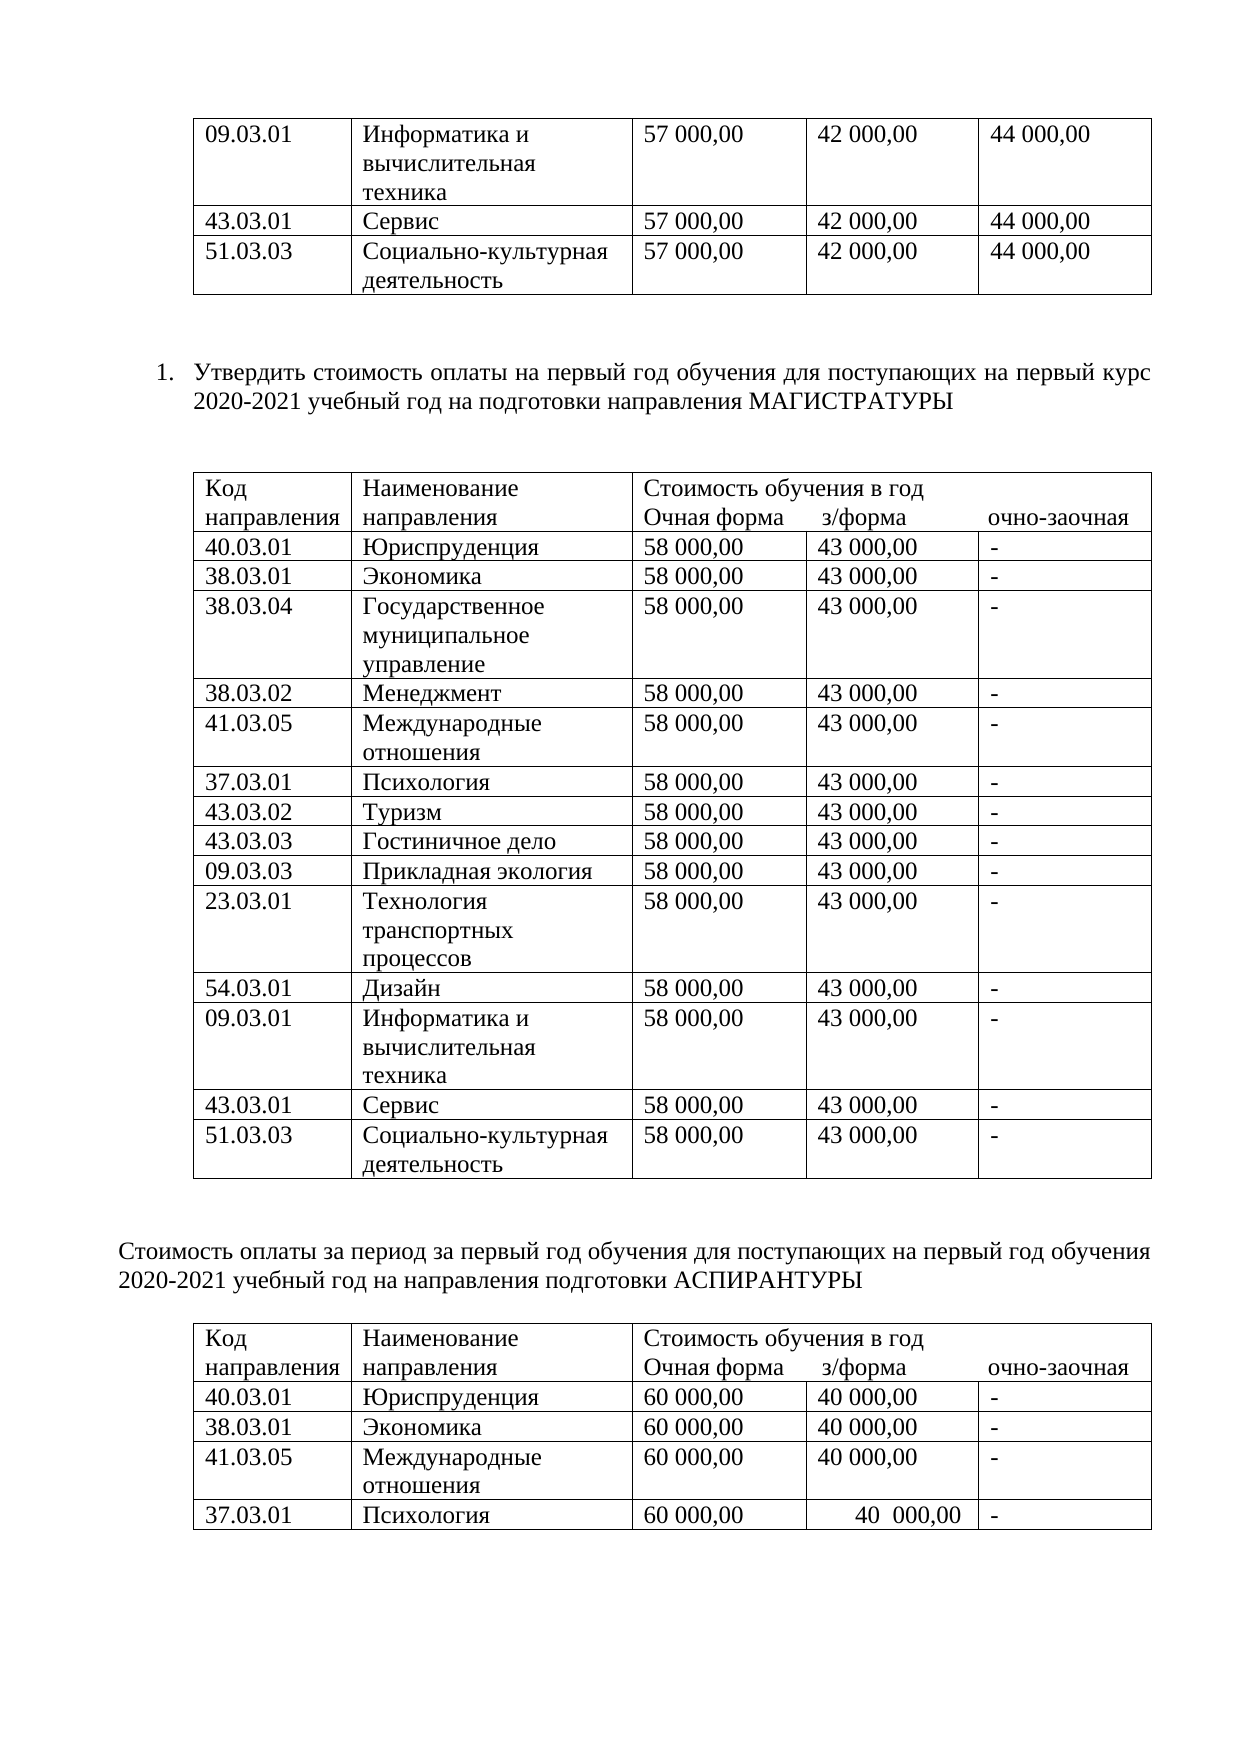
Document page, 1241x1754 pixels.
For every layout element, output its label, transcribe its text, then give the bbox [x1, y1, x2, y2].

table_cell Психология [352, 1500, 632, 1529]
table_cell - [979, 1003, 1151, 1089]
table_cell 41.03.05 [194, 1442, 351, 1499]
table_cell - [979, 1500, 1151, 1529]
table_cell Информатика и вычислительная техника [352, 119, 632, 205]
table_cell 51.03.03 [194, 236, 351, 294]
table_cell 60 000,00 [633, 1382, 806, 1411]
table_cell 44 000,00 [979, 119, 1151, 205]
table_cell 38.03.04 [194, 591, 351, 677]
table_cell Психология [352, 767, 632, 796]
table_cell 58 000,00 [633, 708, 806, 766]
table_cell 43 000,00 [807, 826, 978, 855]
table_cell 43 000,00 [807, 886, 978, 972]
table_cell 38.03.01 [194, 1412, 351, 1441]
table_cell Информатика и вычислительная техника [352, 1003, 632, 1089]
table_cell 43.03.03 [194, 826, 351, 855]
table_cell 43 000,00 [807, 973, 978, 1002]
table_cell 41.03.05 [194, 708, 351, 766]
table_cell - [979, 1442, 1151, 1499]
table_cell - [979, 561, 1151, 590]
table_cell 09.03.01 [194, 119, 351, 205]
table_cell - [979, 591, 1151, 677]
table_cell 43 000,00 [807, 591, 978, 677]
table_cell Прикладная экология [352, 856, 632, 885]
text Стоимость оплаты за период за первый год обучения для поступающих на первый год обучения 2020-2021 учебный год на направления подготовки АСПИРАНТУРЫ [118, 1236, 1152, 1294]
table_cell - [979, 1090, 1151, 1119]
table_header Стоимость обучения в год Очная форма з/форма очно-заочная [633, 1324, 1151, 1381]
table_cell 43 000,00 [807, 1120, 978, 1178]
table_cell 43 000,00 [807, 1003, 978, 1089]
table_header Наименование направления [352, 473, 632, 531]
table_cell 43 000,00 [807, 767, 978, 796]
table_cell Юриспруденция [352, 532, 632, 560]
table_cell 58 000,00 [633, 826, 806, 855]
table_cell - [979, 532, 1151, 560]
table_cell - [979, 856, 1151, 885]
table_cell 37.03.01 [194, 1500, 351, 1529]
table_cell 43 000,00 [807, 679, 978, 707]
table_cell Менеджмент [352, 679, 632, 707]
table_cell - [979, 679, 1151, 707]
table_cell 40 000,00 [807, 1412, 978, 1441]
list Утвердить стоимость оплаты на первый год обучения для поступающих на первый курс 2020-2021 учебный год на подготовки направления МАГИСТРАТУРЫ [156, 357, 1152, 414]
table_cell - [979, 797, 1151, 825]
table_cell Сервис [352, 1090, 632, 1119]
table_cell Экономика [352, 561, 632, 590]
table_cell 58 000,00 [633, 591, 806, 677]
table_header Код направления [194, 473, 351, 531]
table_cell 58 000,00 [633, 532, 806, 560]
table_cell 43 000,00 [807, 561, 978, 590]
table_cell 58 000,00 [633, 797, 806, 825]
table_cell 57 000,00 [633, 206, 806, 235]
table_cell 58 000,00 [633, 856, 806, 885]
table_cell - [979, 767, 1151, 796]
table_cell Государственное муниципальное управление [352, 591, 632, 677]
table_cell 23.03.01 [194, 886, 351, 972]
table_cell 58 000,00 [633, 767, 806, 796]
table_cell 58 000,00 [633, 1120, 806, 1178]
table_cell Дизайн [352, 973, 632, 1002]
table_cell 54.03.01 [194, 973, 351, 1002]
table_cell 42 000,00 [807, 206, 978, 235]
table_cell 57 000,00 [633, 119, 806, 205]
table_cell 60 000,00 [633, 1442, 806, 1499]
table_cell 58 000,00 [633, 1090, 806, 1119]
table_cell 40 000,00 [807, 1382, 978, 1411]
table_cell Социально-культурная деятельность [352, 236, 632, 294]
table_cell 42 000,00 [807, 119, 978, 205]
table_cell - [979, 973, 1151, 1002]
table_cell Социально-культурная деятельность [352, 1120, 632, 1178]
table_cell 42 000,00 [807, 236, 978, 294]
table_header Код направления [194, 1324, 351, 1381]
table_cell Гостиничное дело [352, 826, 632, 855]
table_cell 43.03.02 [194, 797, 351, 825]
table_cell 40.03.01 [194, 532, 351, 560]
table_cell Технология транспортных процессов [352, 886, 632, 972]
table_cell 40 000,00 [807, 1442, 978, 1499]
table_cell 40.03.01 [194, 1382, 351, 1411]
table_cell 43.03.01 [194, 206, 351, 235]
table_cell 37.03.01 [194, 767, 351, 796]
table_cell 58 000,00 [633, 886, 806, 972]
table_cell 60 000,00 [633, 1500, 806, 1529]
table_cell 58 000,00 [633, 561, 806, 590]
table_header Наименование направления [352, 1324, 632, 1381]
table_cell Международные отношения [352, 1442, 632, 1499]
table_cell Международные отношения [352, 708, 632, 766]
table_cell - [979, 1412, 1151, 1441]
table_cell - [979, 826, 1151, 855]
table_cell Туризм [352, 797, 632, 825]
table_cell 43 000,00 [807, 797, 978, 825]
table_cell Экономика [352, 1412, 632, 1441]
table_cell 58 000,00 [633, 973, 806, 1002]
table_cell 43 000,00 [807, 856, 978, 885]
table_cell - [979, 886, 1151, 972]
table_cell 000,00 [807, 1500, 978, 1529]
table_cell 43.03.01 [194, 1090, 351, 1119]
table_cell 44 000,00 [979, 206, 1151, 235]
table_cell 43 000,00 [807, 708, 978, 766]
table_cell 43 000,00 [807, 532, 978, 560]
table_cell Юриспруденция [352, 1382, 632, 1411]
table_cell 58 000,00 [633, 679, 806, 707]
table_cell 09.03.01 [194, 1003, 351, 1089]
table_cell 44 000,00 [979, 236, 1151, 294]
table_cell - [979, 708, 1151, 766]
table_cell 58 000,00 [633, 1003, 806, 1089]
table_cell 43 000,00 [807, 1090, 978, 1119]
table_cell Сервис [352, 206, 632, 235]
table_cell 60 000,00 [633, 1412, 806, 1441]
table_cell 09.03.03 [194, 856, 351, 885]
table_cell 38.03.01 [194, 561, 351, 590]
table_cell - [979, 1120, 1151, 1178]
table_cell 51.03.03 [194, 1120, 351, 1178]
table_cell 38.03.02 [194, 679, 351, 707]
table_cell - [979, 1382, 1151, 1411]
table_cell 57 000,00 [633, 236, 806, 294]
table_header Стоимость обучения в год Очная форма з/форма очно-заочная [633, 473, 1151, 531]
